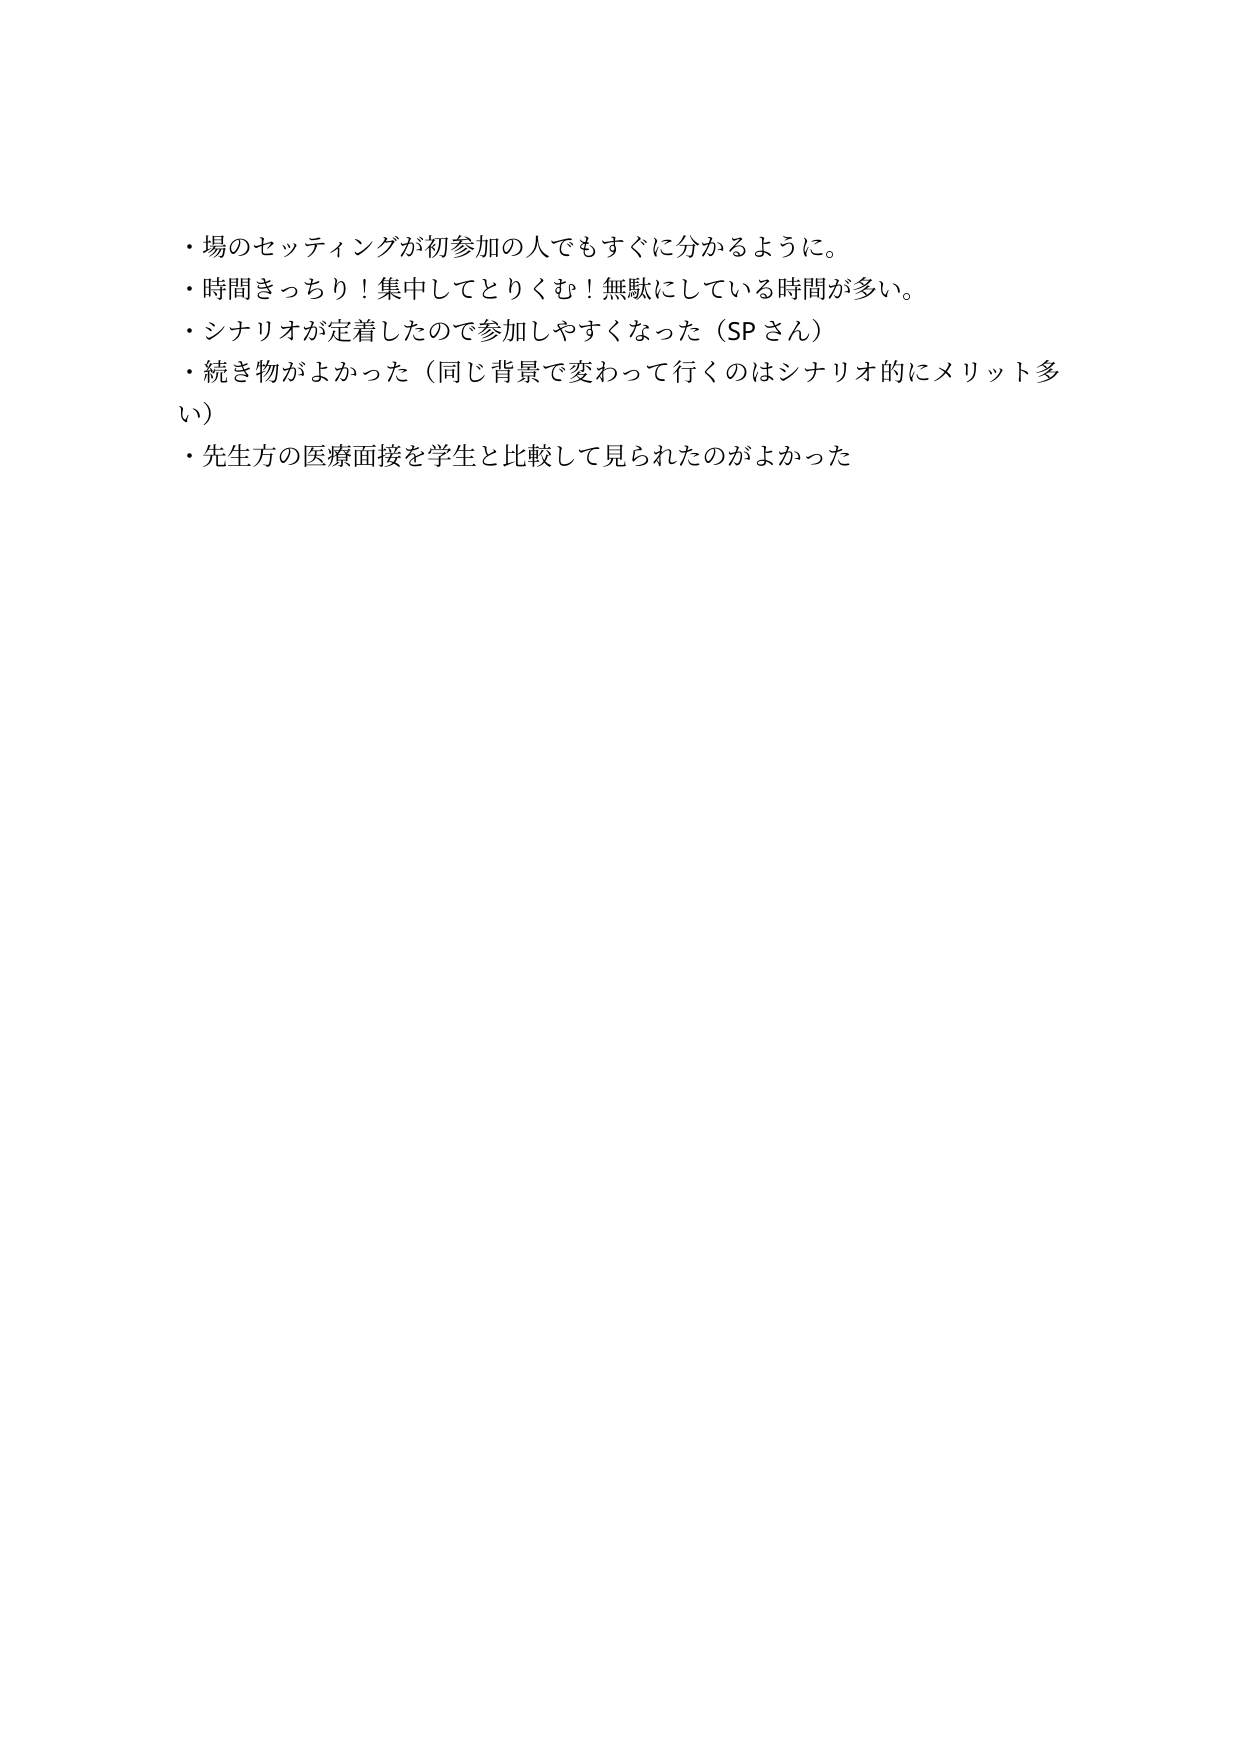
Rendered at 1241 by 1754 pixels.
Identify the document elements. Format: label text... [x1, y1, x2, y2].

text ・先生方の医療面接を学生と比較して見られたのがよかった [177, 433, 1063, 475]
text ・シナリオが定着したので参加しやすくなった（SPさん） [177, 308, 1063, 350]
text ・場のセッティングが初参加の人でもすぐに分かるように。 [177, 225, 1063, 267]
text ・時間きっちり！集中してとりくむ！無駄にしている時間が多い。 [177, 267, 1063, 308]
text ・続き物がよかった（同じ背景で変わって行くのはシナリオ的にメリット多い） [177, 350, 1063, 433]
